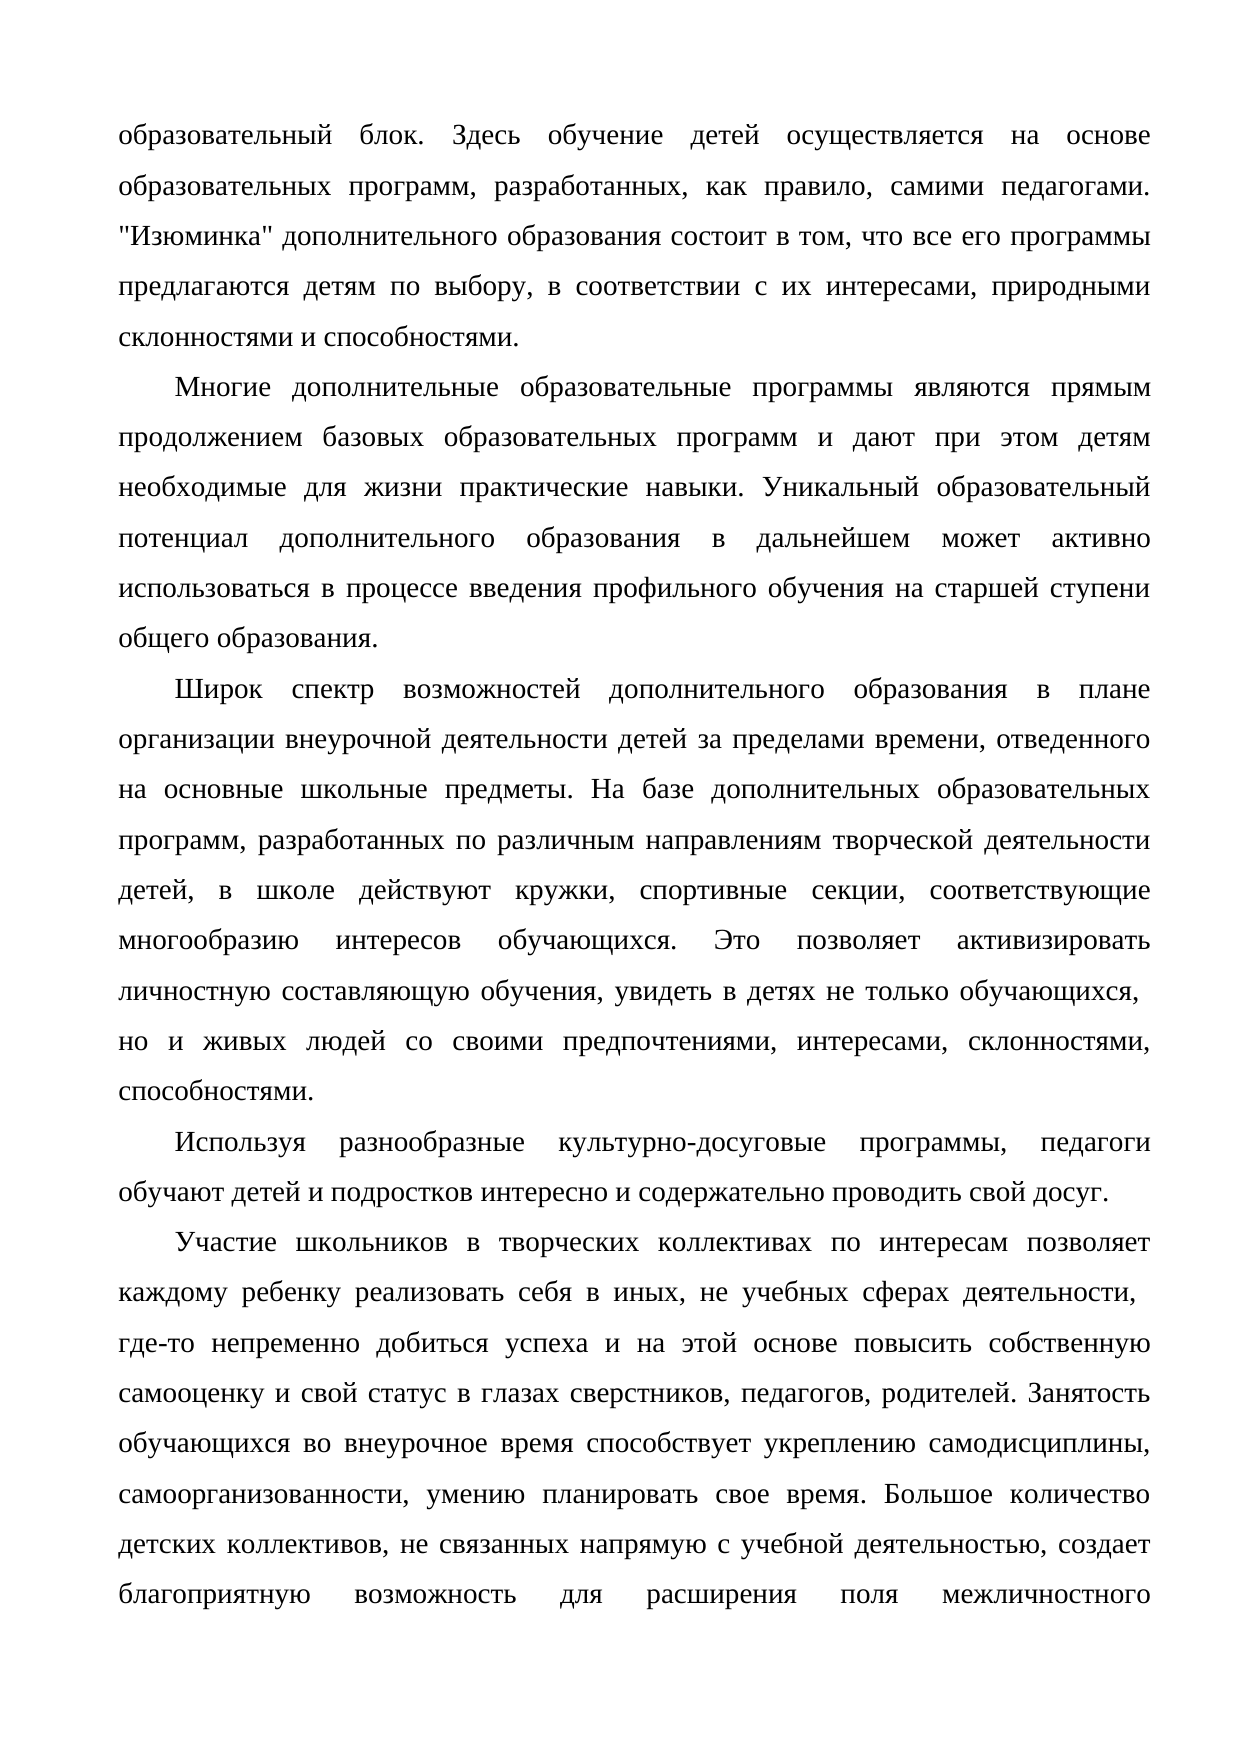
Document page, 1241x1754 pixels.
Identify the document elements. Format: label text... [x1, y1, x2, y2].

text Многие дополнительные образовательные программы являются прямым продолжением базовых образовательных программ и дают при этом детям необходимые для жизни практические навыки. Уникальный образовательный потенциал дополнительного образования в дальнейшем может активно использоваться в процессе введения профильного обучения на старшей ступени общего образования. [118, 369, 1152, 654]
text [118, 1224, 1152, 1610]
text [118, 117, 1152, 352]
text Широк спектр возможностей дополнительного образования в плане организации внеурочной деятельности детей за пределами времени, отведенного на основные школьные предметы. На базе дополнительных образовательных программ, разработанных по различным направлениям творческой деятельности детей, в школе действуют кружки, спортивные секции, соответствующие многообразию интересов обучающихся. Это позволяет активизировать личностную составляющую обучения, увидеть в детях не только обучающихся, но и живых людей со своими предпочтениями, интересами, склонностями, способностями. [118, 671, 1152, 1107]
text Используя разнообразные культурно-досуговые программы, педагоги обучают детей и подростков интересно и содержательно проводить свой досуг. [118, 1124, 1152, 1207]
